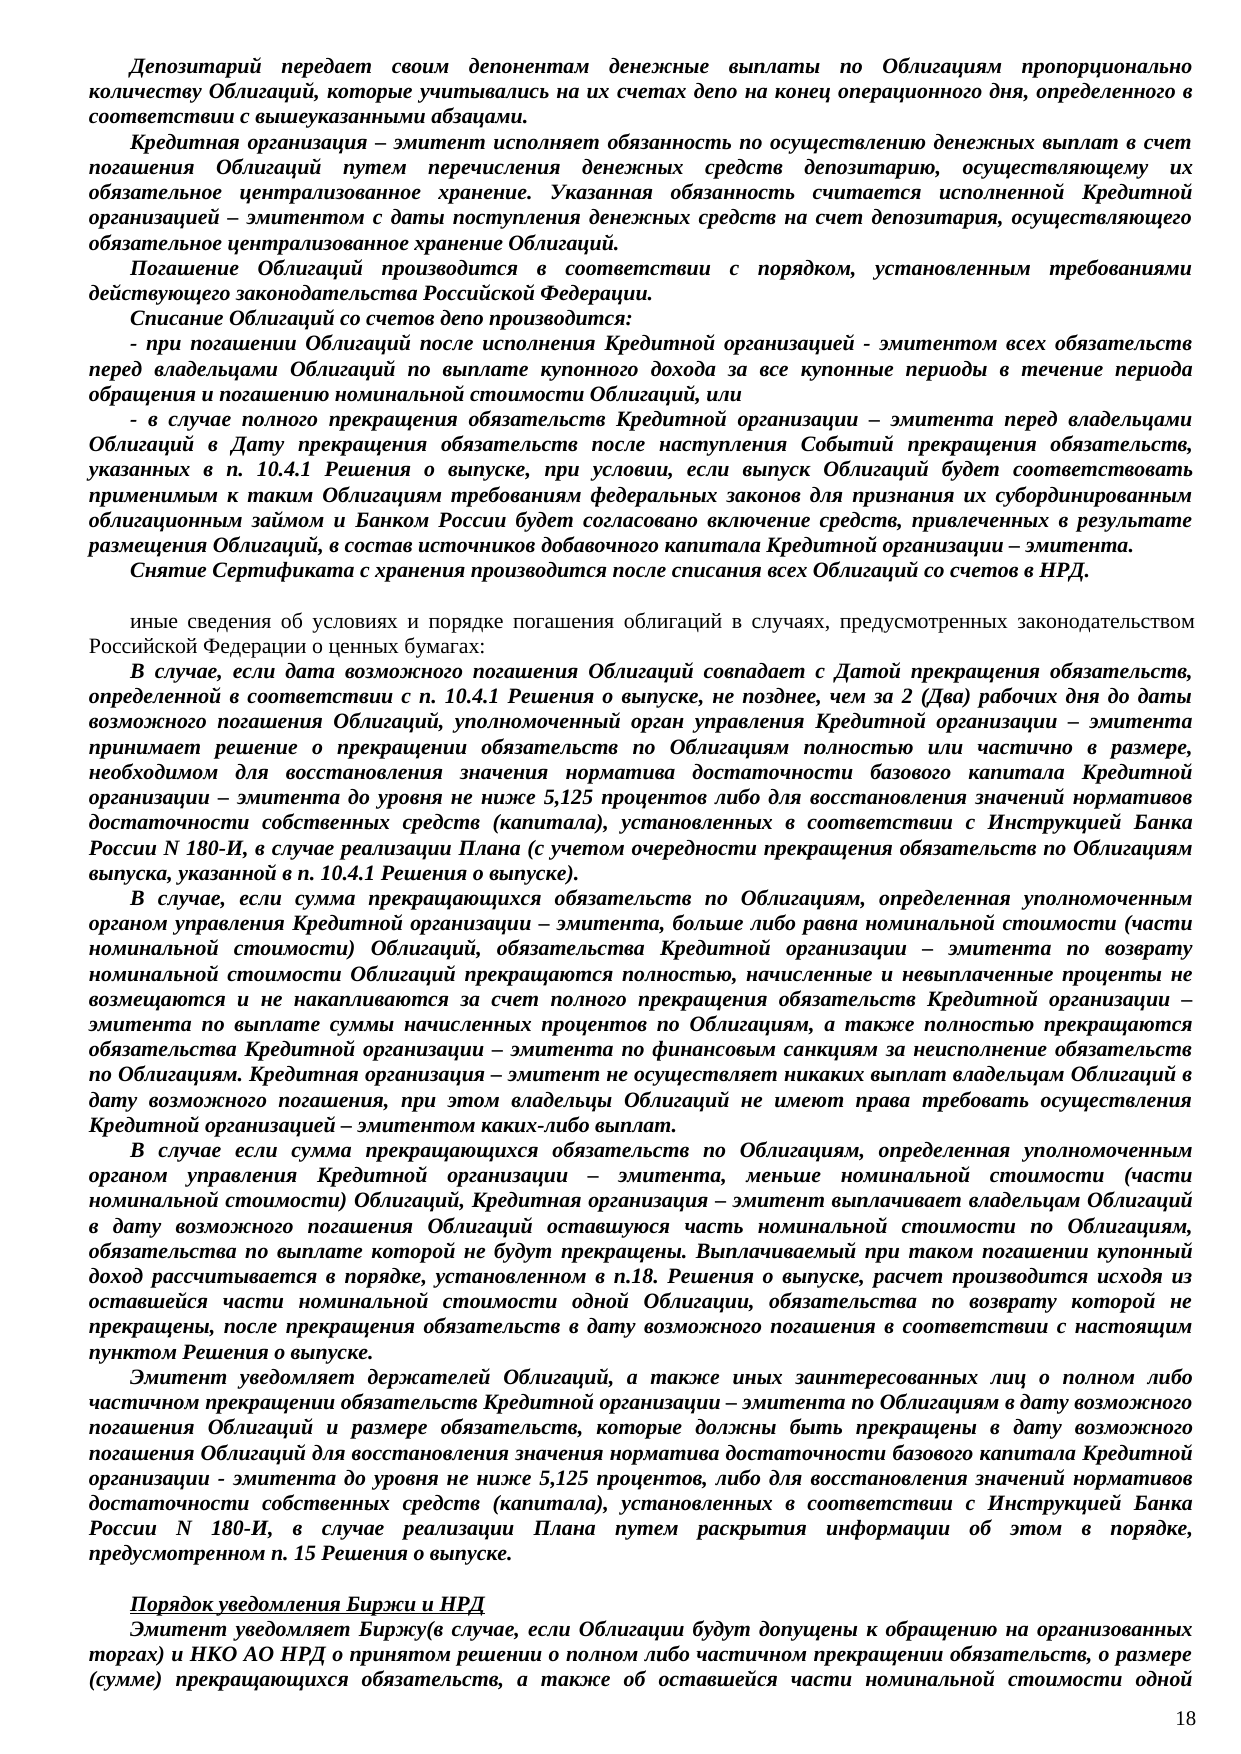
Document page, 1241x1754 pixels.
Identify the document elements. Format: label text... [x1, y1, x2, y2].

text В случае если сумма прекращающихся обязательств по Облигациям, определенная уполномоченным органом управления Кредитной организации – эмитента, меньше номинальной стоимости (части номинальной стоимости) Облигаций, Кредитная организация – эмитент выплачивает владельцам Облигаций в дату возможного погашения Облигаций оставшуюся часть номинальной стоимости по Облигациям, обязательства по выплате которой не будут прекращены. Выплачиваемый при таком погашении купонный доход рассчитывается в порядке, установленном в п.18. Решения о выпуске, расчет производится исходя из оставшейся части номинальной стоимости одной Облигации, обязательства по возврату которой не прекращены, после прекращения обязательств в дату возможного погашения в соответствии с настоящим пунктом Решения о выпуске. [89, 1137, 1196, 1364]
text Депозитарий передает своим депонентам денежные выплаты по Облигациям пропорционально количеству Облигаций, которые учитывались на их счетах депо на конец операционного дня, определенного в соответствии с вышеуказанными абзацами. [89, 53, 1196, 129]
text - при погашении Облигаций после исполнения Кредитной организацией - эмитентом всех обязательств перед владельцами Облигаций по выплате купонного дохода за все купонные периоды в течение периода обращения и погашению номинальной стоимости Облигаций, или [89, 330, 1196, 406]
text Снятие Сертификата с хранения производится после списания всех Облигаций со счетов в НРД. [89, 557, 1196, 582]
text Порядок уведомления Биржи и НРД [89, 1591, 1196, 1616]
text иные сведения об условиях и порядке погашения облигаций в случаях, предусмотренных законодательством Российской Федерации о ценных бумагах: [89, 608, 1196, 658]
text Кредитная организация – эмитент исполняет обязанность по осуществлению денежных выплат в счет погашения Облигаций путем перечисления денежных средств депозитарию, осуществляющему их обязательное централизованное хранение. Указанная обязанность считается исполненной Кредитной организацией – эмитентом с даты поступления денежных средств на счет депозитария, осуществляющего обязательное централизованное хранение Облигаций. [89, 129, 1196, 255]
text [89, 1616, 1196, 1692]
text В случае, если сумма прекращающихся обязательств по Облигациям, определенная уполномоченным органом управления Кредитной организации – эмитента, больше либо равна номинальной стоимости (части номинальной стоимости) Облигаций, обязательства Кредитной организации – эмитента по возврату номинальной стоимости Облигаций прекращаются полностью, начисленные и невыплаченные проценты не возмещаются и не накапливаются за счет полного прекращения обязательств Кредитной организации – эмитента по выплате суммы начисленных процентов по Облигациям, а также полностью прекращаются обязательства Кредитной организации – эмитента по финансовым санкциям за неисполнение обязательств по Облигациям. Кредитная организация – эмитент не осуществляет никаких выплат владельцам Облигаций в дату возможного погашения, при этом владельцы Облигаций не имеют права требовать осуществления Кредитной организацией – эмитентом каких-либо выплат. [89, 885, 1196, 1137]
text Списание Облигаций со счетов депо производится: [89, 305, 1196, 330]
text В случае, если дата возможного погашения Облигаций совпадает с Датой прекращения обязательств, определенной в соответствии с п. 10.4.1 Решения о выпуске, не позднее, чем за 2 (Два) рабочих дня до даты возможного погашения Облигаций, уполномоченный орган управления Кредитной организации – эмитента принимает решение о прекращении обязательств по Облигациям полностью или частично в размере, необходимом для восстановления значения норматива достаточности базового капитала Кредитной организации – эмитента до уровня не ниже 5,125 процентов либо для восстановления значений нормативов достаточности собственных средств (капитала), установленных в соответствии с Инструкцией Банка России N 180-И, в случае реализации Плана (с учетом очередности прекращения обязательств по Облигациям выпуска, указанной в п. 10.4.1 Решения о выпуске). [89, 658, 1196, 885]
text Погашение Облигаций производится в соответствии с порядком, установленным требованиями действующего законодательства Российской Федерации. [89, 255, 1196, 305]
text Эмитент уведомляет держателей Облигаций, а также иных заинтересованных лиц о полном либо частичном прекращении обязательств Кредитной организации – эмитента по Облигациям в дату возможного погашения Облигаций и размере обязательств, которые должны быть прекращены в дату возможного погашения Облигаций для восстановления значения норматива достаточности базового капитала Кредитной организации - эмитента до уровня не ниже 5,125 процентов, либо для восстановления значений нормативов достаточности собственных средств (капитала), установленных в соответствии с Инструкцией Банка России N 180-И, в случае реализации Плана путем раскрытия информации об этом в порядке, предусмотренном п. 15 Решения о выпуске. [89, 1364, 1196, 1566]
text - в случае полного прекращения обязательств Кредитной организации – эмитента перед владельцами Облигаций в Дату прекращения обязательств после наступления Событий прекращения обязательств, указанных в п. 10.4.1 Решения о выпуске, при условии, если выпуск Облигаций будет соответствовать применимым к таким Облигациям требованиям федеральных законов для признания их субординированным облигационным займом и Банком России будет согласовано включение средств, привлеченных в результате размещения Облигаций, в состав источников добавочного капитала Кредитной организации – эмитента. [89, 406, 1196, 557]
